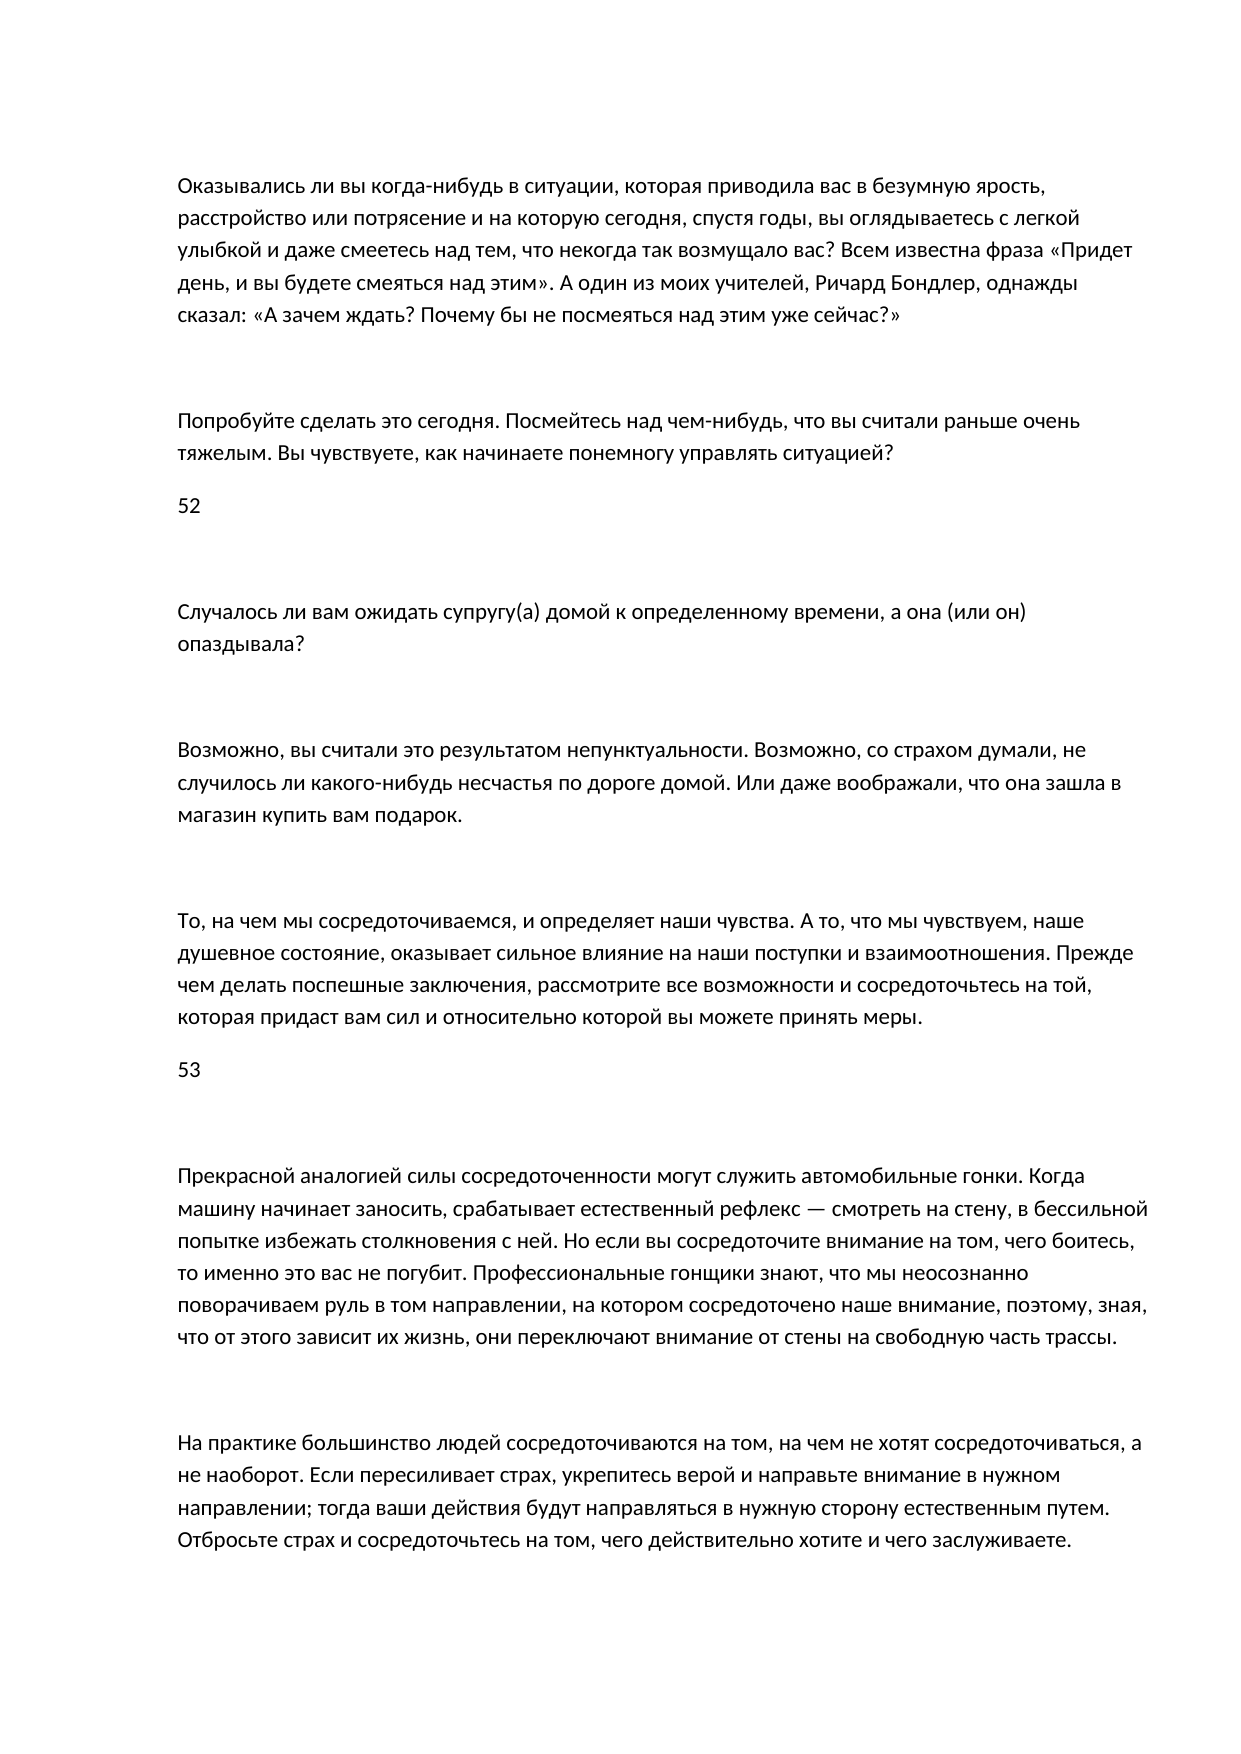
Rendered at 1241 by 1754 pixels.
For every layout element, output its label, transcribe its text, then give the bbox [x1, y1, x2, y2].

text Попробуйте сделать это сегодня. Посмейтесь над чем-нибудь, что вы считали раньше очень тяжелым. Вы чувствуете, как начинаете понемногу управлять ситуацией? [177, 406, 1152, 466]
text То, на чем мы сосредоточиваемся, и определяет наши чувства. А то, что мы чувствуем, наше душевное состояние, оказывает сильное влияние на наши поступки и взаимоотношения. Прежде чем делать поспешные заключения, рассмотрите все возможности и сосредоточьтесь на той, которая придаст вам сил и относительно которой вы можете принять меры. [177, 906, 1152, 1030]
text Возможно, вы считали это результатом непунктуальности. Возможно, со страхом думали, не случилось ли какого-нибудь несчастья по дороге домой. Или даже воображали, что она зашла в магазин купить вам подарок. [177, 735, 1152, 828]
text 52 [177, 491, 1152, 519]
text 53 [177, 1055, 1152, 1083]
text Оказывались ли вы когда-нибудь в ситуации, которая приводила вас в безумную ярость, расстройство или потрясение и на которую сегодня, спустя годы, вы оглядываетесь с легкой улыбкой и даже смеетесь над тем, что некогда так возмущало вас? Всем известна фраза «Придет день, и вы будете смеяться над этим». А один из моих учителей, Ричард Бондлер, однажды сказал: «А зачем ждать? Почему бы не посмеяться над этим уже сейчас?» [177, 171, 1152, 328]
text Прекрасной аналогией силы сосредоточенности могут служить автомобильные гонки. Когда машину начинает заносить, срабатывает естественный рефлекс — смотреть на стену, в бессильной попытке избежать столкновения с ней. Но если вы сосредоточите внимание на том, чего боитесь, то именно это вас не погубит. Профессиональные гонщики знают, что мы неосознанно поворачиваем руль в том направлении, на котором сосредоточено наше внимание, поэтому, зная, что от этого зависит их жизнь, они переключают внимание от стены на свободную часть трассы. [177, 1161, 1152, 1350]
text Случалось ли вам ожидать супругу(а) домой к определенному времени, а она (или он) опаздывала? [177, 597, 1152, 657]
text На практике большинство людей сосредоточиваются на том, на чем не хотят сосредоточиваться, а не наоборот. Если пересиливает страх, укрепитесь верой и направьте внимание в нужном направлении; тогда ваши действия будут направляться в нужную сторону естественным путем. Отбросьте страх и сосредоточьтесь на том, чего действительно хотите и чего заслуживаете. [177, 1428, 1152, 1553]
